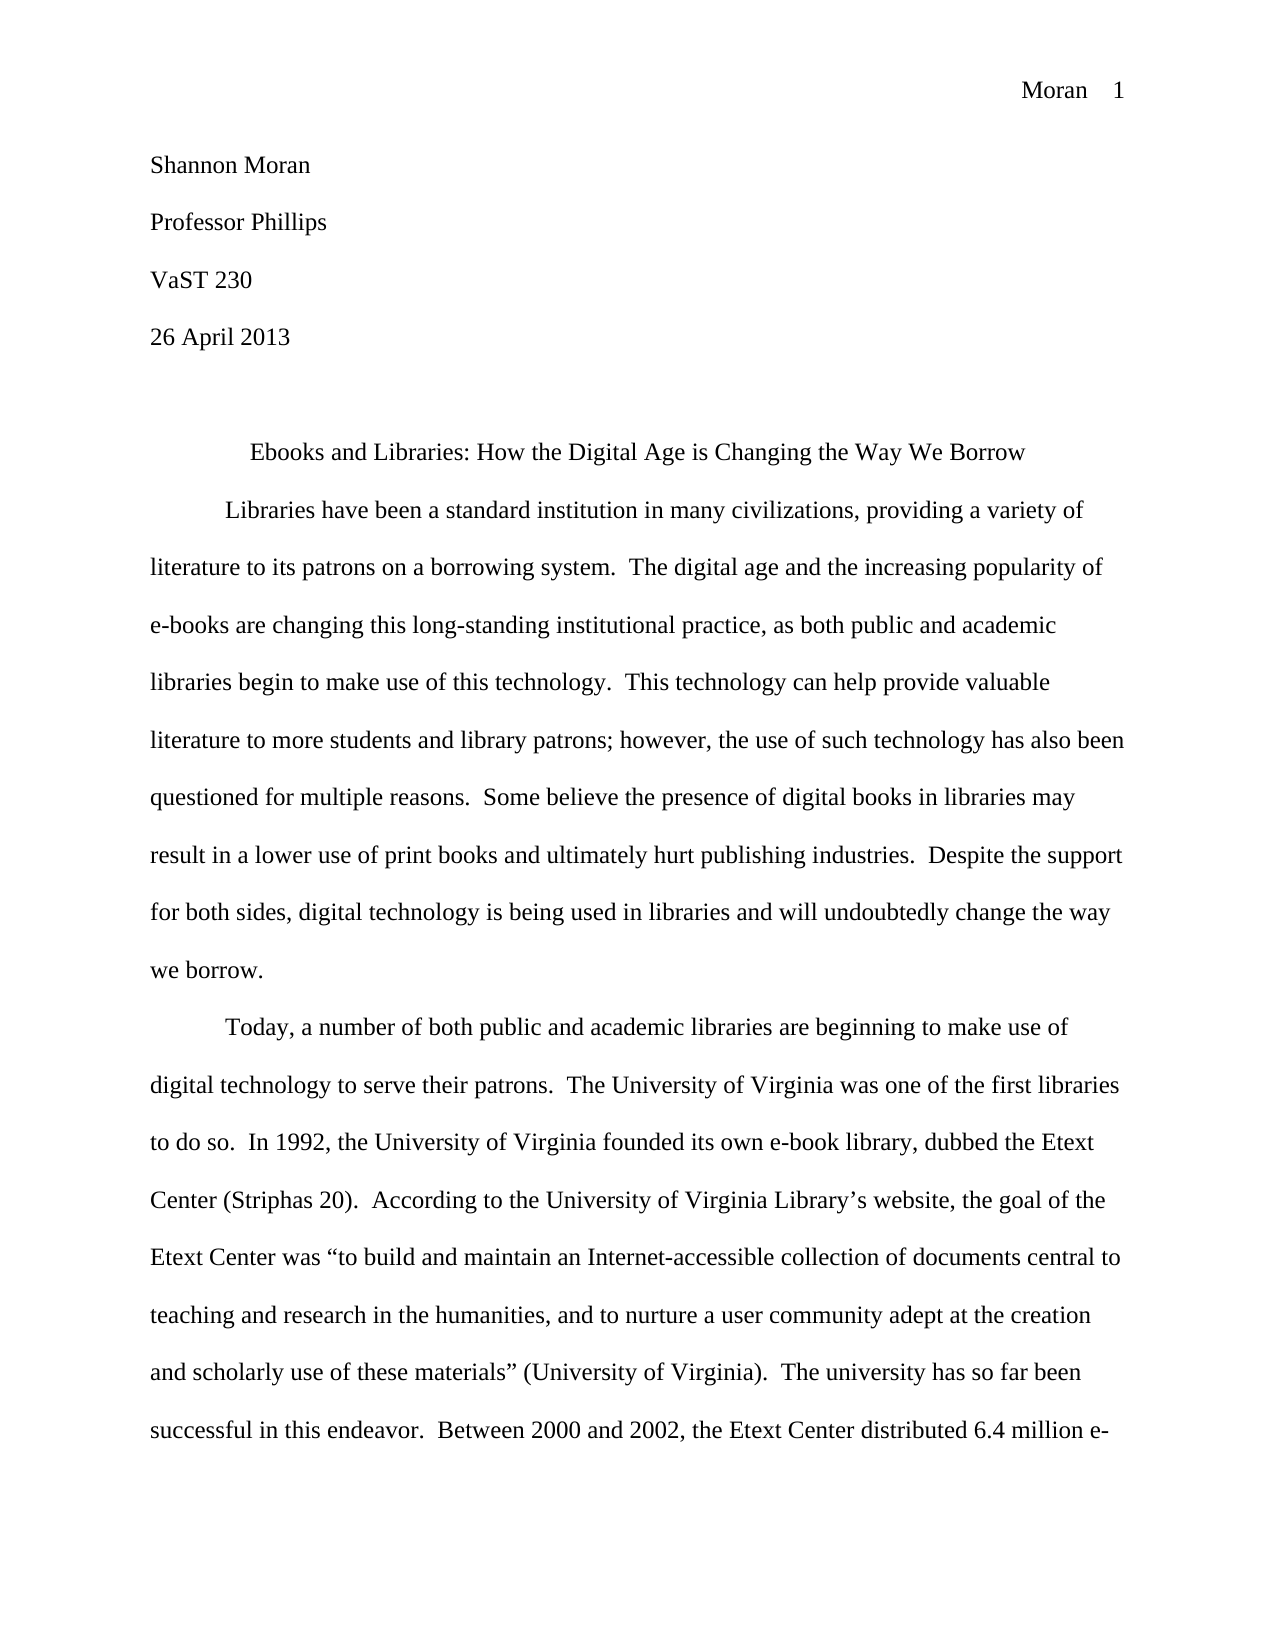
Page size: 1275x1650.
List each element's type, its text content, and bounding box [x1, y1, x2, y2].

text Libraries have been a standard institution in many civilizations, providing a variety of literature to its patrons on a borrowing system. The digital age and the increasing popularity of e-books are changing this long-standing institutional practice, as both public and academic libraries begin to make use of this technology. This technology can help provide valuable literature to more students and library patrons; however, the use of such technology has also been questioned for multiple reasons. Some believe the presence of digital books in libraries may result in a lower use of print books and ultimately hurt publishing industries. Despite the support for both sides, digital technology is being used in libraries and will undoubtedly change the way we borrow. [150, 495, 1125, 984]
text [150, 1012, 1125, 1444]
text Ebooks and Libraries: How the Digital Age is Changing the Way We Borrow [150, 437, 1125, 466]
text Shannon Moran [150, 150, 1125, 179]
text VaST 230 [150, 265, 1125, 294]
text 26 April 2013 [150, 322, 1125, 351]
text Professor Phillips [150, 207, 1125, 236]
